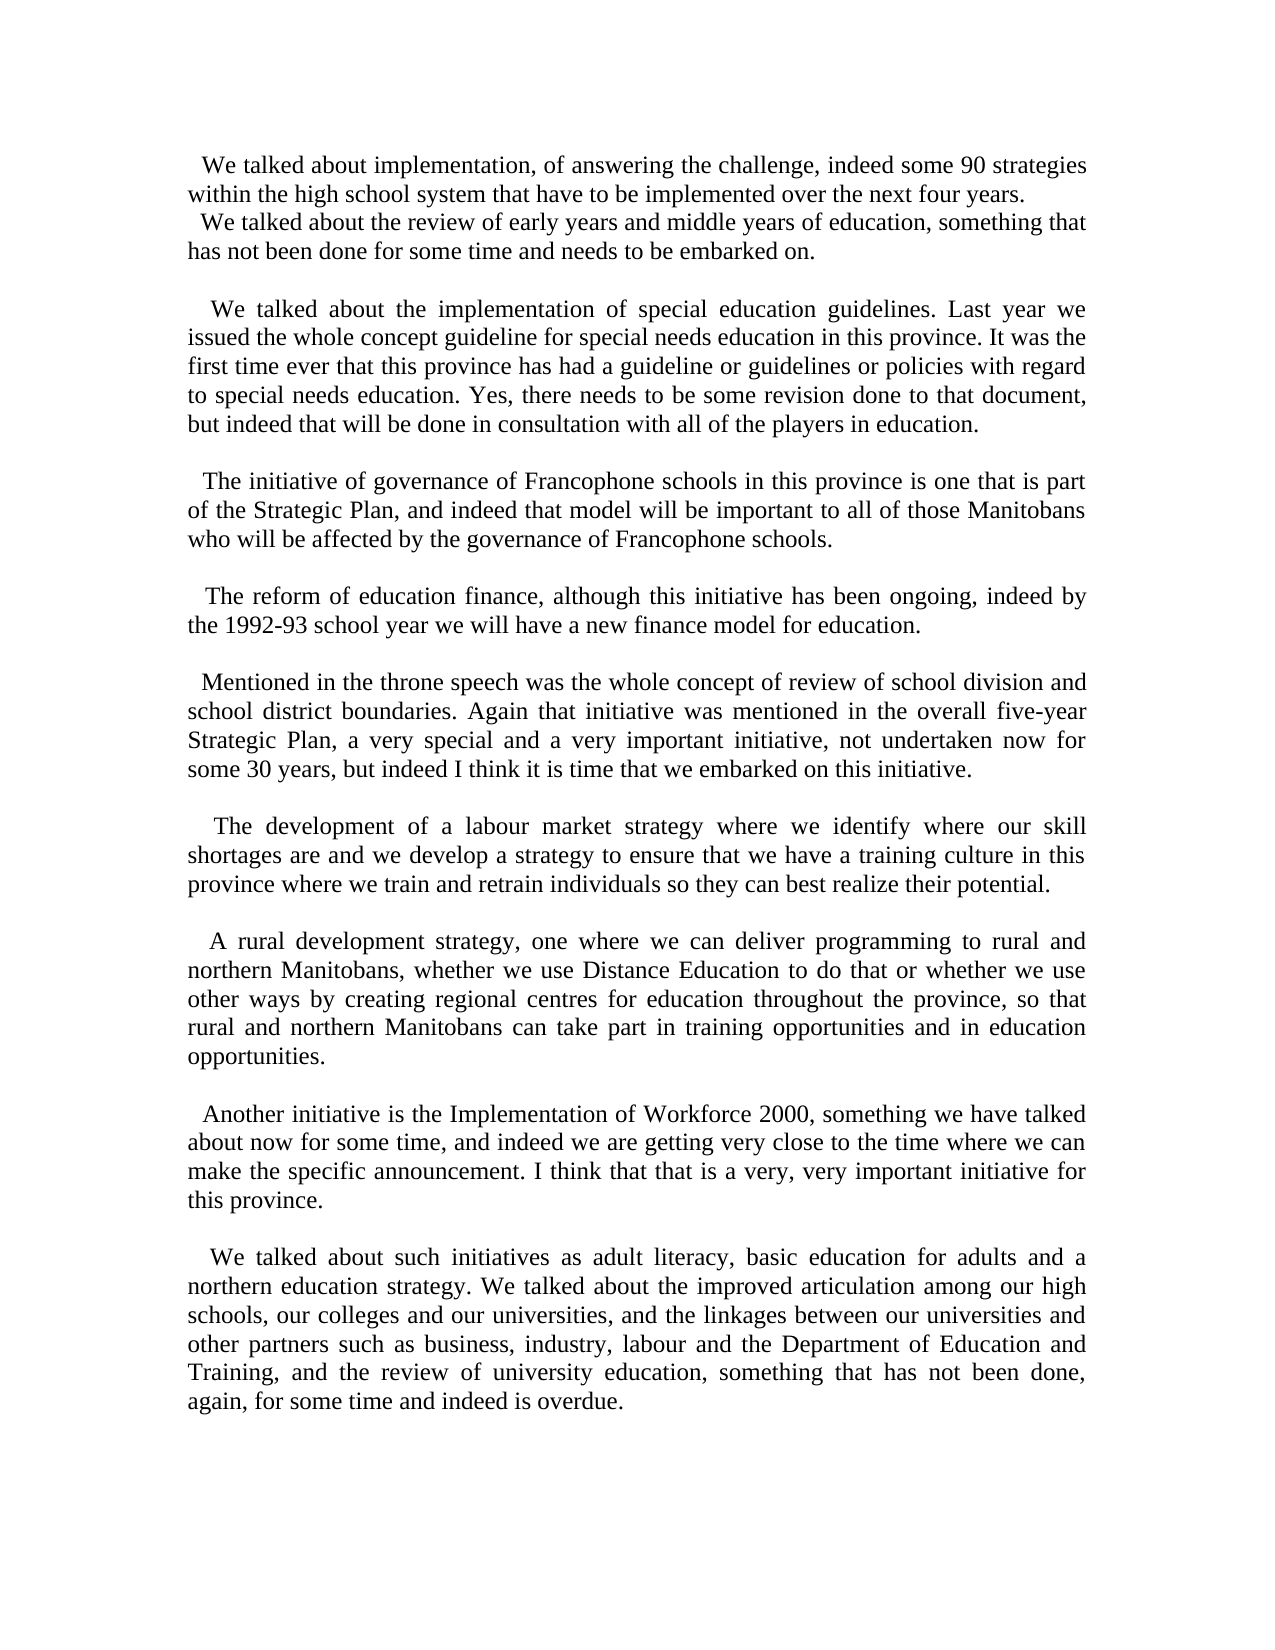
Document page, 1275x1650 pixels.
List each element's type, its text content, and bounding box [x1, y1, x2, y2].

text A rural development strategy, one where we can deliver programming to rural and northern Manitobans, whether we use Distance Education to do that or whether we use other ways by creating regional centres for education throughout the province, so that rural and northern Manitobans can take part in training opportunities and in education opportunities. [187, 926, 1087, 1070]
text The initiative of governance of Francophone schools in this province is one that is part of the Strategic Plan, and indeed that model will be important to all of those Manitobans who will be affected by the governance of Francophone schools. [187, 466, 1087, 552]
text Another initiative is the Implementation of Workforce 2000, something we have talked about now for some time, and indeed we are getting very close to the time where we can make the specific announcement. I think that that is a very, very important initiative for this province. [187, 1099, 1087, 1214]
text Mentioned in the throne speech was the whole concept of review of school division and school district boundaries. Again that initiative was mentioned in the overall five-year Strategic Plan, a very special and a very important initiative, not undertaken now for some 30 years, but indeed I think it is time that we embarked on this initiative. [187, 667, 1087, 782]
text We talked about implementation, of answering the challenge, indeed some 90 strategies within the high school system that have to be implemented over the next four years. [187, 150, 1087, 207]
text We talked about the implementation of special education guidelines. Last year we issued the whole concept guideline for special needs education in this province. It was the first time ever that this province has had a guideline or guidelines or policies with regard to special needs education. Yes, there needs to be some revision done to that document, but indeed that will be done in consultation with all of the players in education. [187, 294, 1087, 437]
text The reform of education finance, although this initiative has been ongoing, indeed by the 1992-93 school year we will have a new finance model for education. [187, 581, 1087, 639]
text The development of a labour market strategy where we identify where our skill shortages are and we develop a strategy to ensure that we have a training culture in this province where we train and retrain individuals so they can best realize their potential. [187, 811, 1087, 897]
text We talked about the review of early years and middle years of education, something that has not been done for some time and needs to be embarked on. [187, 207, 1087, 265]
text We talked about such initiatives as adult literacy, basic education for adults and a northern education strategy. We talked about the improved articulation among our high schools, our colleges and our universities, and the linkages between our universities and other partners such as business, industry, labour and the Department of Education and Training, and the review of university education, something that has not been done, again, for some time and indeed is overdue. [187, 1242, 1087, 1415]
